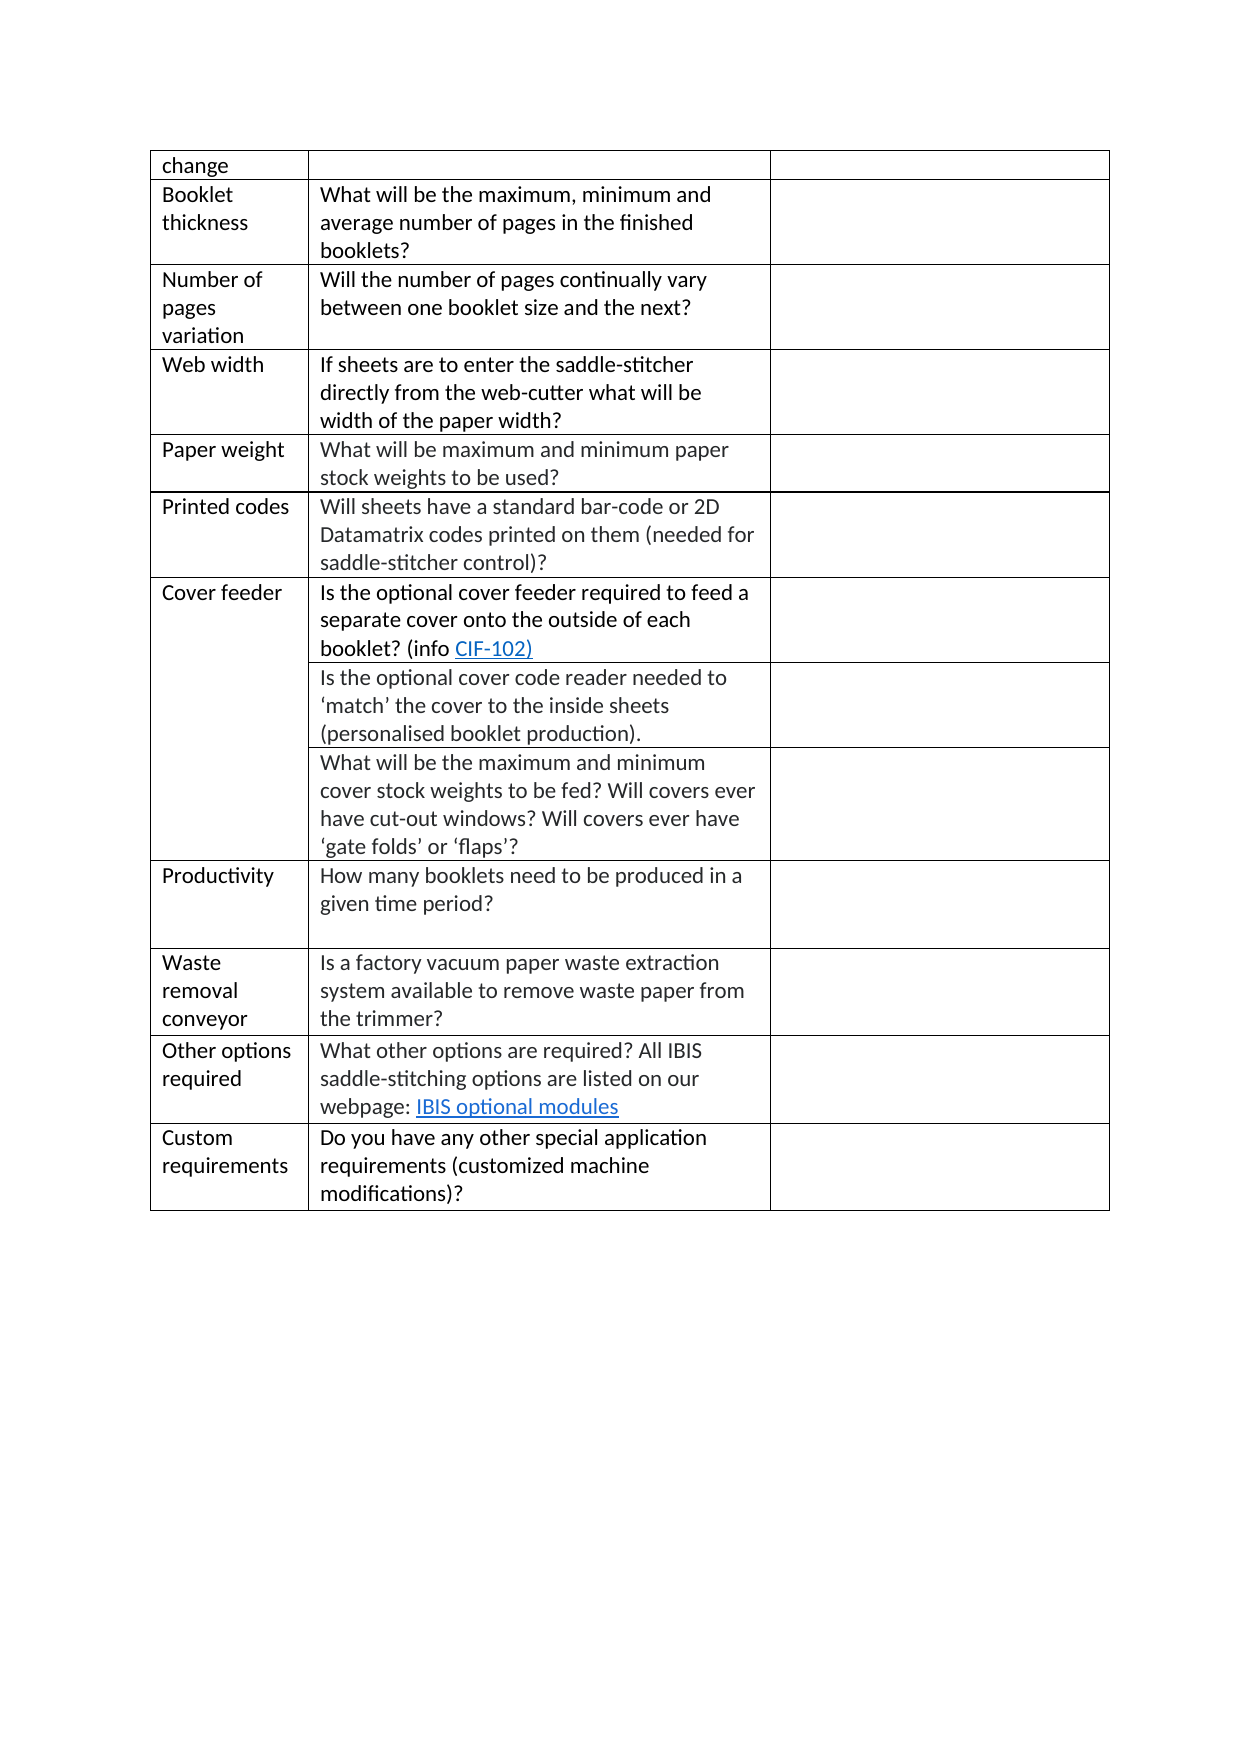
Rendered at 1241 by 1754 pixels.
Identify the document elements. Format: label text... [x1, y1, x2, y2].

table_cell Cover feeder [151, 578, 308, 860]
table_cell Productivity [151, 861, 308, 947]
table_cell What will be the maximum and minimum cover stock weights to be fed? Will covers ever have cut-out windows? Will covers ever have ‘gate folds’ or ‘flaps’? [519, 748, 770, 860]
table_cell [771, 1124, 1109, 1210]
table_cell Number of pages variation [151, 265, 308, 349]
table_cell Will the number of pages continually vary between one booklet size and the next? [309, 265, 770, 349]
table_cell What will be maximum and minimum paper stock weights to be used? [309, 435, 770, 491]
table_cell [771, 578, 1109, 662]
table_cell [771, 663, 1109, 747]
table_cell How many booklets need to be produced in a given time period? [309, 861, 770, 947]
table_cell Will sheets have a standard bar-code or 2D Datamatrix codes printed on them (needed for saddle-stitcher control)? [309, 493, 770, 577]
table_cell [771, 435, 1109, 491]
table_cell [151, 151, 308, 179]
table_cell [309, 151, 770, 179]
table_cell [771, 949, 1109, 1035]
table_cell Paper weight [151, 435, 308, 491]
table_cell [771, 350, 1109, 434]
table_cell Booklet thickness [151, 180, 308, 264]
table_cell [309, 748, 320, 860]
table_cell [771, 493, 1109, 577]
table_cell Is the optional cover feeder required to feed a separate cover onto the outside of each booklet? (info CIF-102) [309, 578, 770, 662]
table_cell [771, 748, 1109, 860]
table_cell [771, 861, 1109, 947]
table_cell Printed codes [151, 493, 308, 577]
table_cell Is a factory vacuum paper waste extraction system available to remove waste paper from the trimmer? [309, 949, 770, 1035]
table_cell [771, 265, 1109, 349]
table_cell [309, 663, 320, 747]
table_cell Web width [151, 350, 308, 434]
table_cell Custom requirements [151, 1124, 308, 1210]
table_cell Other options required [151, 1036, 308, 1122]
table_cell [771, 151, 1109, 179]
table_cell Do you have any other special application requirements (customized machine modifications)? [309, 1124, 770, 1210]
table_cell Is the optional cover code reader needed to ‘match’ the cover to the inside sheets (personalised booklet production). [642, 663, 770, 747]
table_cell If sheets are to enter the saddle-stitcher directly from the web-cutter what will be width of the paper width? [309, 350, 770, 434]
table_cell What will be the maximum, minimum and average number of pages in the finished booklets? [309, 180, 770, 264]
table_cell Waste removal conveyor [151, 949, 308, 1035]
table_cell [771, 180, 1109, 264]
table_cell [771, 1036, 1109, 1122]
table_cell What other options are required? All IBIS saddle-stitching options are listed on our webpage: IBIS optional modules [309, 1036, 770, 1122]
